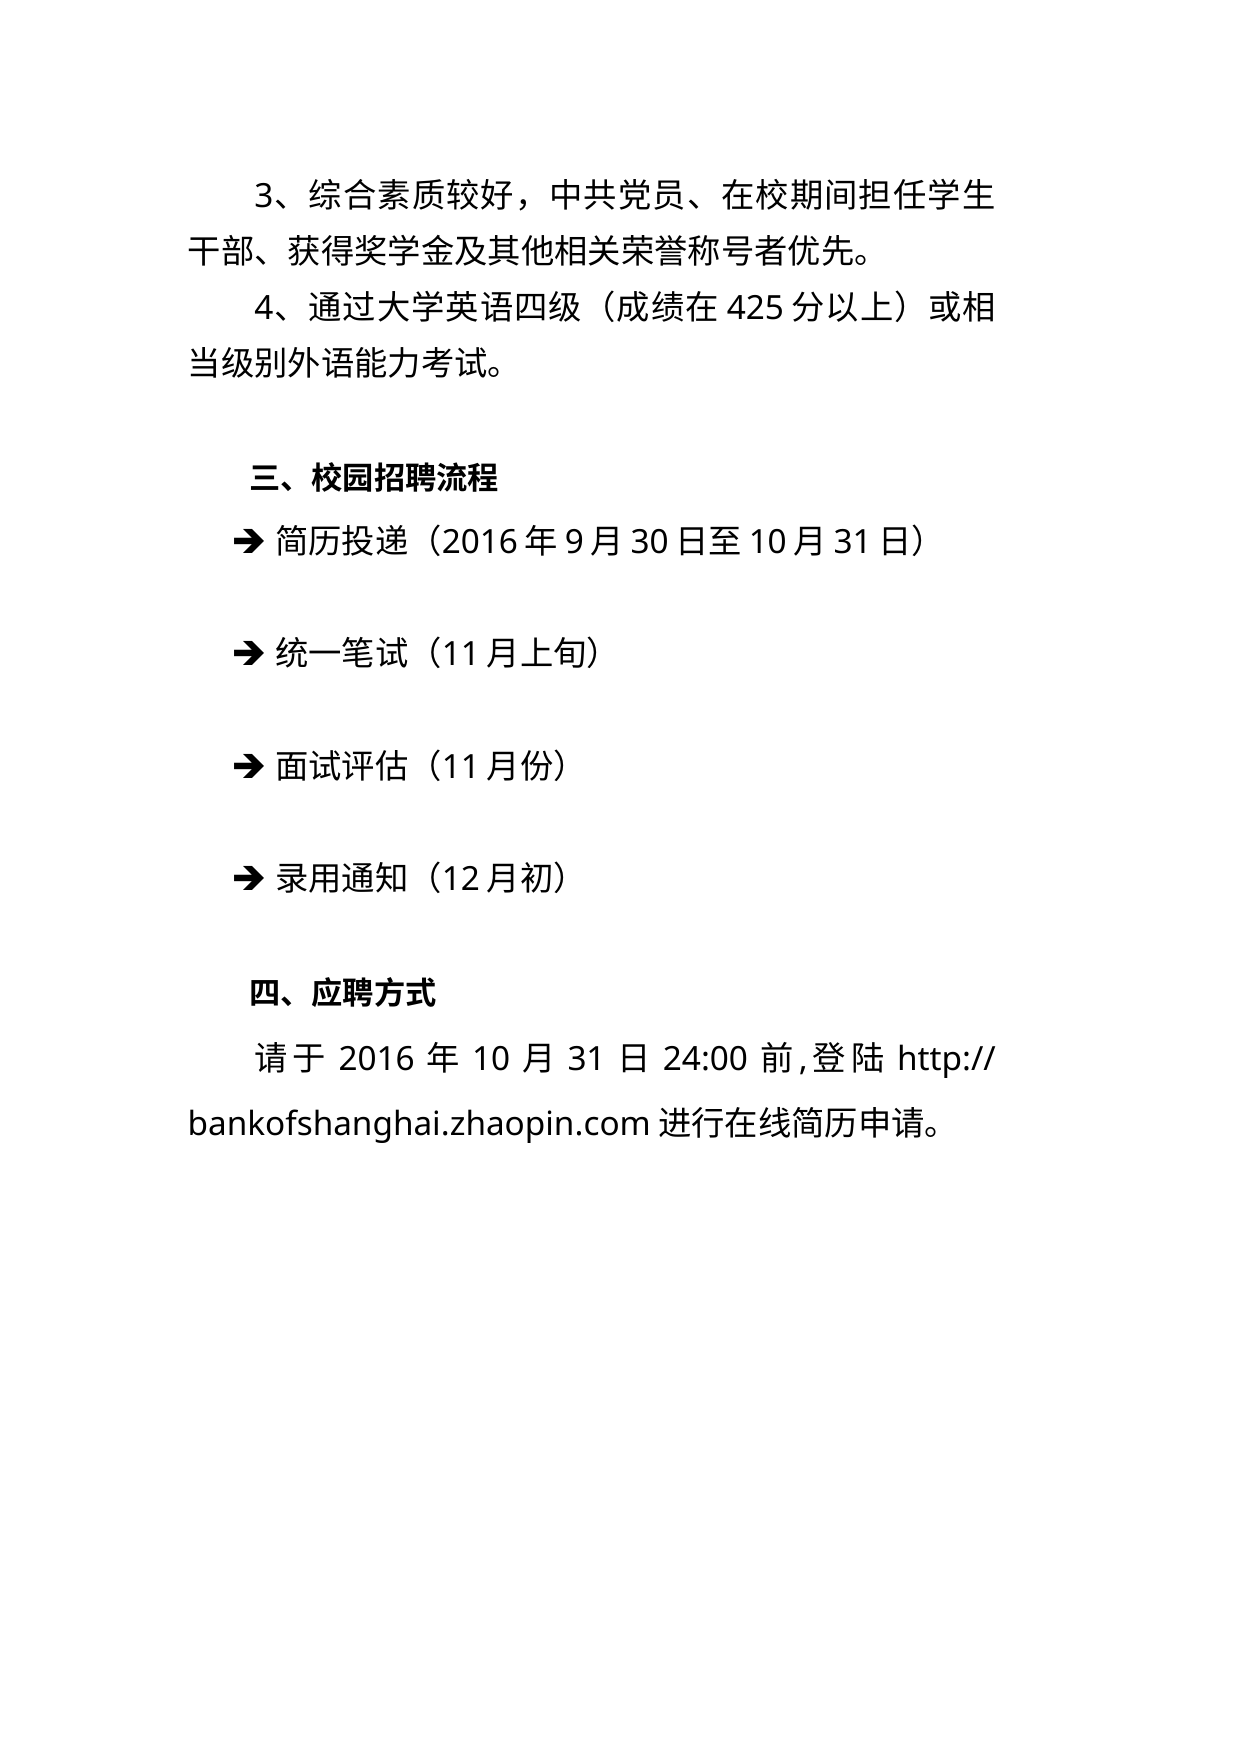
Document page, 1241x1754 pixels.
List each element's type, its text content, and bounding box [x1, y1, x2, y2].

text 请于2016年10月31日24:00前,登陆http://bankofshanghai.zhaopin.com进行在线简历申请。 [187, 1023, 996, 1153]
list 面试评估（11月份） [231, 733, 996, 789]
list 统一笔试（11月上旬） [231, 621, 996, 677]
list 简历投递（2016年9月30日至10月31日） [231, 508, 996, 564]
text 四、应聘方式 [187, 958, 996, 1023]
list 录用通知（12月初） [231, 846, 996, 902]
text 4、通过大学英语四级（成绩在425分以上）或相当级别外语能力考试。 [187, 274, 996, 387]
text 3、综合素质较好，中共党员、在校期间担任学生干部、获得奖学金及其他相关荣誉称号者优先。 [187, 162, 996, 274]
text 三、校园招聘流程 [187, 443, 996, 508]
